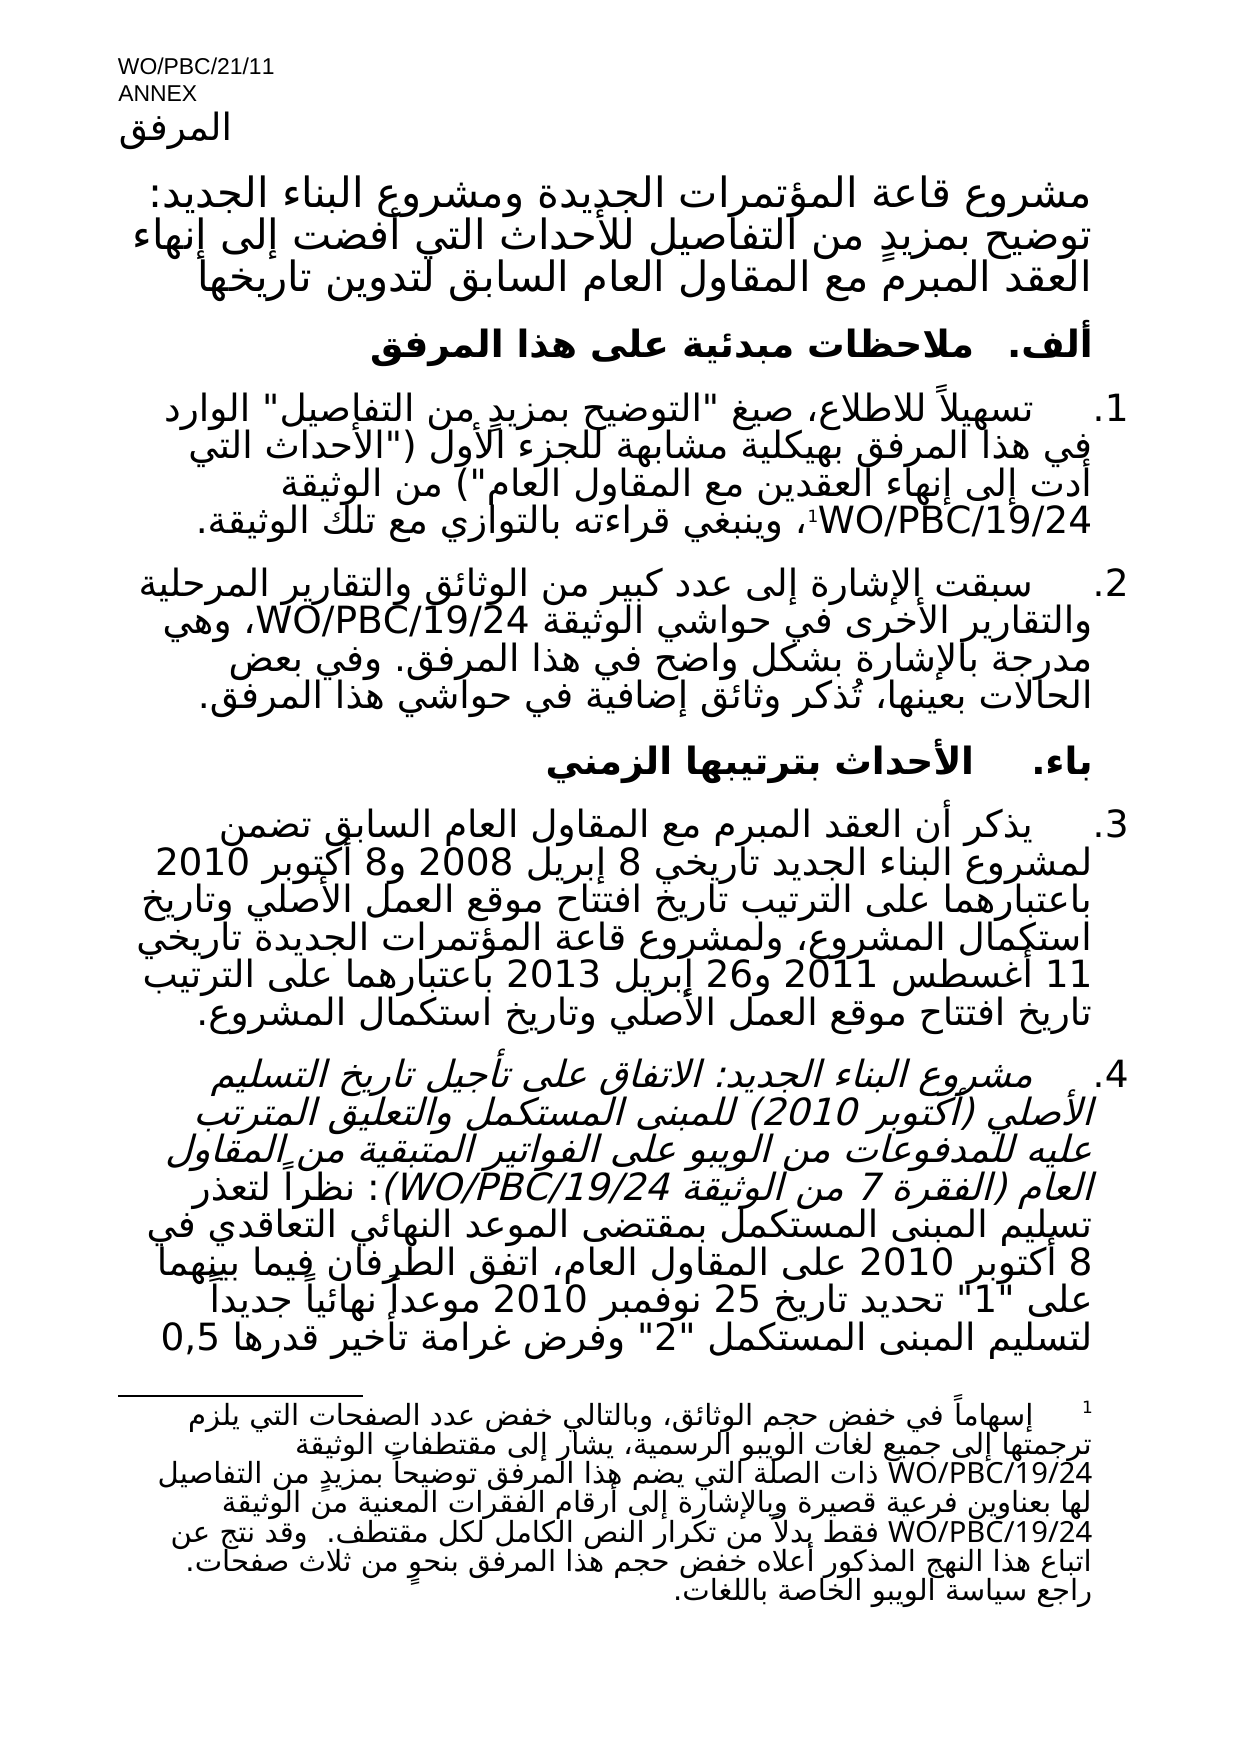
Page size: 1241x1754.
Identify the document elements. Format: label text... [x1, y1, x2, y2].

subtitle ألف. ملاحظات مبدئية على هذا المرفق [118, 324, 1092, 366]
text يذكر أن العقد المبرم مع المقاول العام السابق تضمن لمشروع البناء الجديد تاريخي 8 إبريل 2008 و8 أكتوبر 2010 باعتبارهما على الترتيب تاريخ افتتاح موقع العمل الأصلي وتاريخ استكمال المشروع، ولمشروع قاعة المؤتمرات الجديدة تاريخي 11 أغسطس 2011 و26 إبريل 2013 باعتبارهما على الترتيب تاريخ افتتاح موقع العمل الأصلي وتاريخ استكمال المشروع. [118, 808, 1092, 1033]
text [118, 1058, 1092, 1358]
subtitle مشروع قاعة المؤتمرات الجديدة ومشروع البناء الجديد: توضيح بمزيدٍ من التفاصيل للأحداث التي أفضت إلى إنهاء العقد المبرم مع المقاول العام السابق لتدوين تاريخها [118, 174, 1092, 299]
list تسهيلاً للاطلاع، صيغ "التوضيح بمزيدٍ من التفاصيل" الوارد في هذا المرفق بهيكلية مشابهة للجزء الأول ("الأحداث التي أدت إلى إنهاء العقدين مع المقاول العام") من الوثيقة WO/PBC/19/24، وينبغي قراءته بالتوازي مع تلك الوثيقة. [118, 391, 1092, 541]
text سبقت الإشارة إلى عدد كبير من الوثائق والتقارير المرحلية والتقارير الأخرى في حواشي الوثيقة WO/PBC/19/24، وهي مدرجة بالإشارة بشكل واضح في هذا المرفق. وفي بعض الحالات بعينها، تُذكر وثائق إضافية في حواشي هذا المرفق. [118, 566, 1092, 716]
subtitle باء. الأحداث بترتيبها الزمني [118, 741, 1092, 783]
